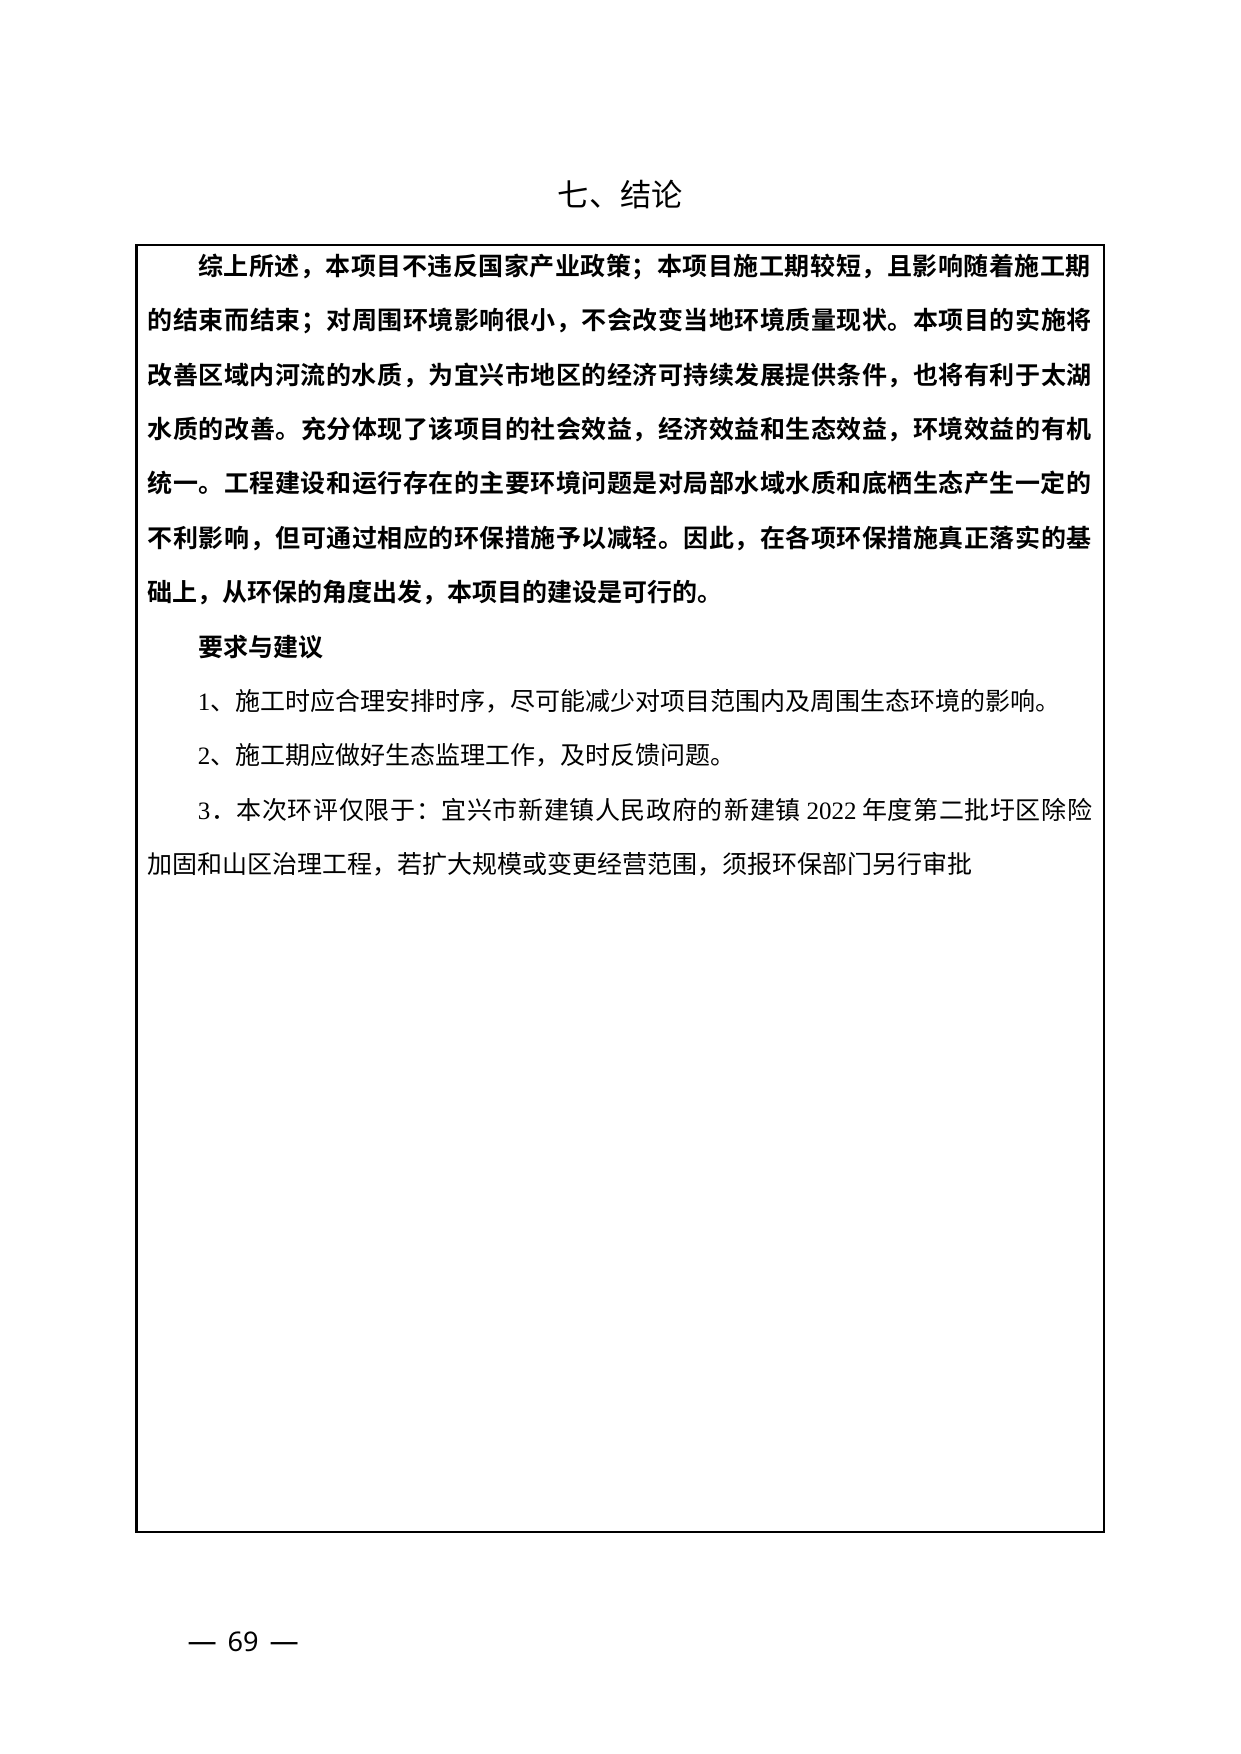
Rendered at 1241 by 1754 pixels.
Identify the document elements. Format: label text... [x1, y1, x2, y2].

table_header 综上所述，本项目不违反国家产业政策；本项目施工期较短，且影响随着施工期的结束而结束；对周围环境影响很小，不会改变当地环境质量现状。本项目的实施将改善区域内河流的水质，为宜兴市地区的经济可持续发展提供条件，也将有利于太湖水质的改善。充分体现了该项目的社会效益，经济效益和生态效益，环境效益的有机统一。工程建设和运行存在的主要环境问题是对局部水域水质和底栖生态产生一定的不利影响，但可通过相应的环保措施予以减轻。因此，在各项环保措施真正落实的基础上，从环保的角度出发，本项目的建设是可行的。 要求与建议 1、施工时应合理安排时序，尽可能减少对项目范围内及周围生态环境的影响。 2、施工期应做好生态监理工作，及时反馈问题。 3．本次环评仅限于：宜兴市新建镇人民政府的新建镇2022年度第二批圩区除险加固和山区治理工程，若扩大规模或变更经营范围，须报环保部门另行审批 [138, 246, 1103, 1531]
text 七、结论 [187, 170, 1053, 215]
